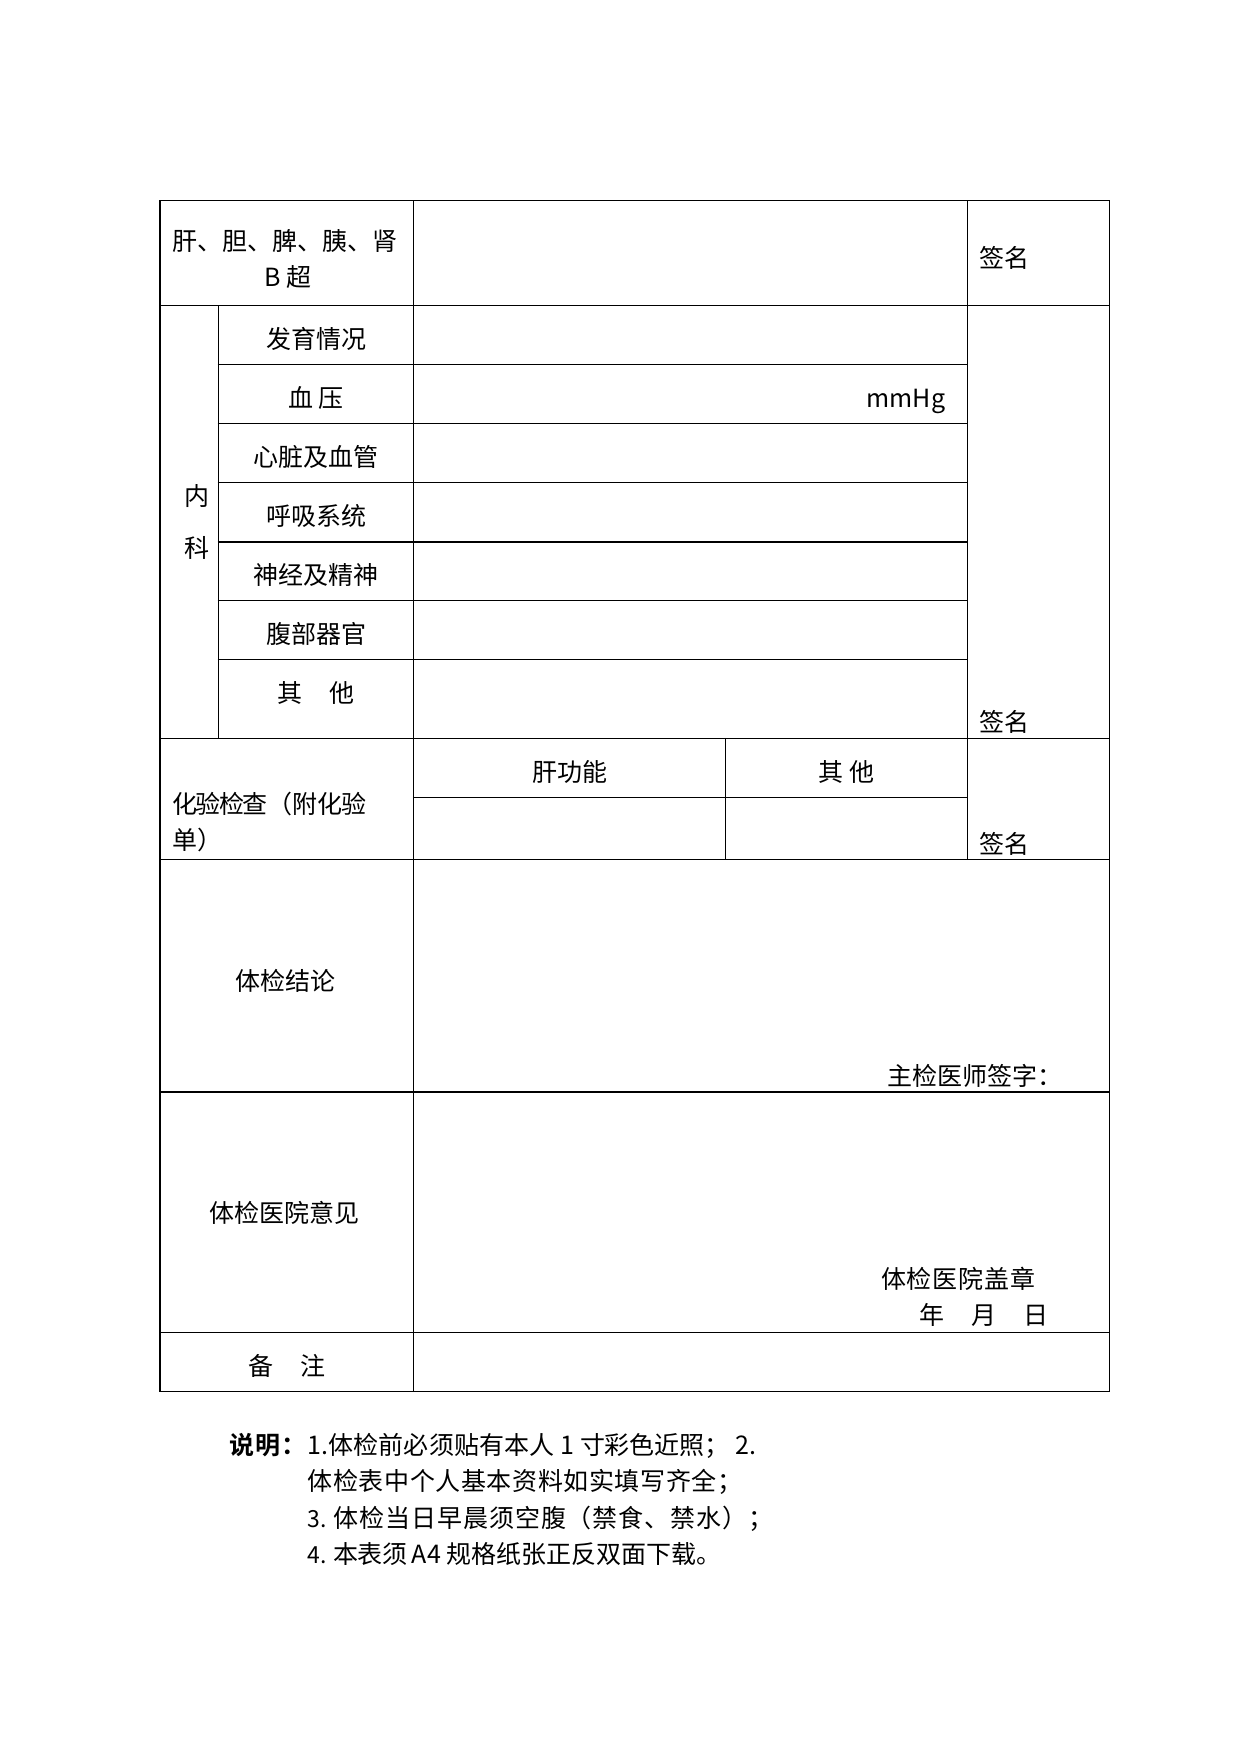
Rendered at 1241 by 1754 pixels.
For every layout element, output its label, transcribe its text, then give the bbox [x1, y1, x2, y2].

list 体检当日早晨须空腹（禁食、禁水）； [307, 1498, 1121, 1534]
table_cell 其 他 [219, 660, 413, 738]
table_cell 其 他 [726, 739, 967, 797]
table_cell mmHg [414, 365, 967, 423]
table_cell 体检医院盖章年 月 日 [414, 1093, 1109, 1332]
table_cell [414, 483, 967, 541]
table_cell [414, 601, 967, 659]
table_cell 备 注 [161, 1333, 413, 1391]
table_cell 血 压 [219, 365, 413, 423]
table_cell 肝功能 [414, 739, 725, 797]
table_cell 呼吸系统 [219, 483, 413, 541]
table_cell 发育情况 [219, 306, 413, 364]
text 说明：1.体检前必须贴有本人 1 寸彩色近照； 2.体检表中个人基本资料如实填写齐全； [229, 1425, 773, 1498]
table_header [414, 201, 967, 305]
list 本表须 A4 规格纸张正反双面下载。 [307, 1535, 1121, 1571]
table_cell [726, 798, 967, 859]
table_header 签名 [968, 201, 1109, 305]
table_cell [414, 660, 967, 738]
table_cell [414, 543, 967, 600]
table_cell 体检结论 [161, 860, 413, 1091]
table_cell 神经及精神 [219, 543, 413, 600]
table_cell 化验检查（附化验单） [161, 739, 413, 859]
table_cell [414, 306, 967, 364]
table_cell [414, 798, 725, 859]
table_header 肝、胆、脾、胰、肾B 超 [161, 201, 413, 305]
table_cell [414, 1333, 1109, 1391]
table_cell 签名 [968, 306, 1109, 738]
table_cell 体检医院意见 [161, 1093, 413, 1332]
table_cell 签名 [968, 739, 1109, 859]
table_cell 腹部器官 [219, 601, 413, 659]
table_cell 心脏及血管 [219, 424, 413, 482]
table_cell [414, 424, 967, 482]
table_cell 内 科 [161, 306, 218, 738]
table_cell 主检医师签字： [414, 860, 1109, 1091]
